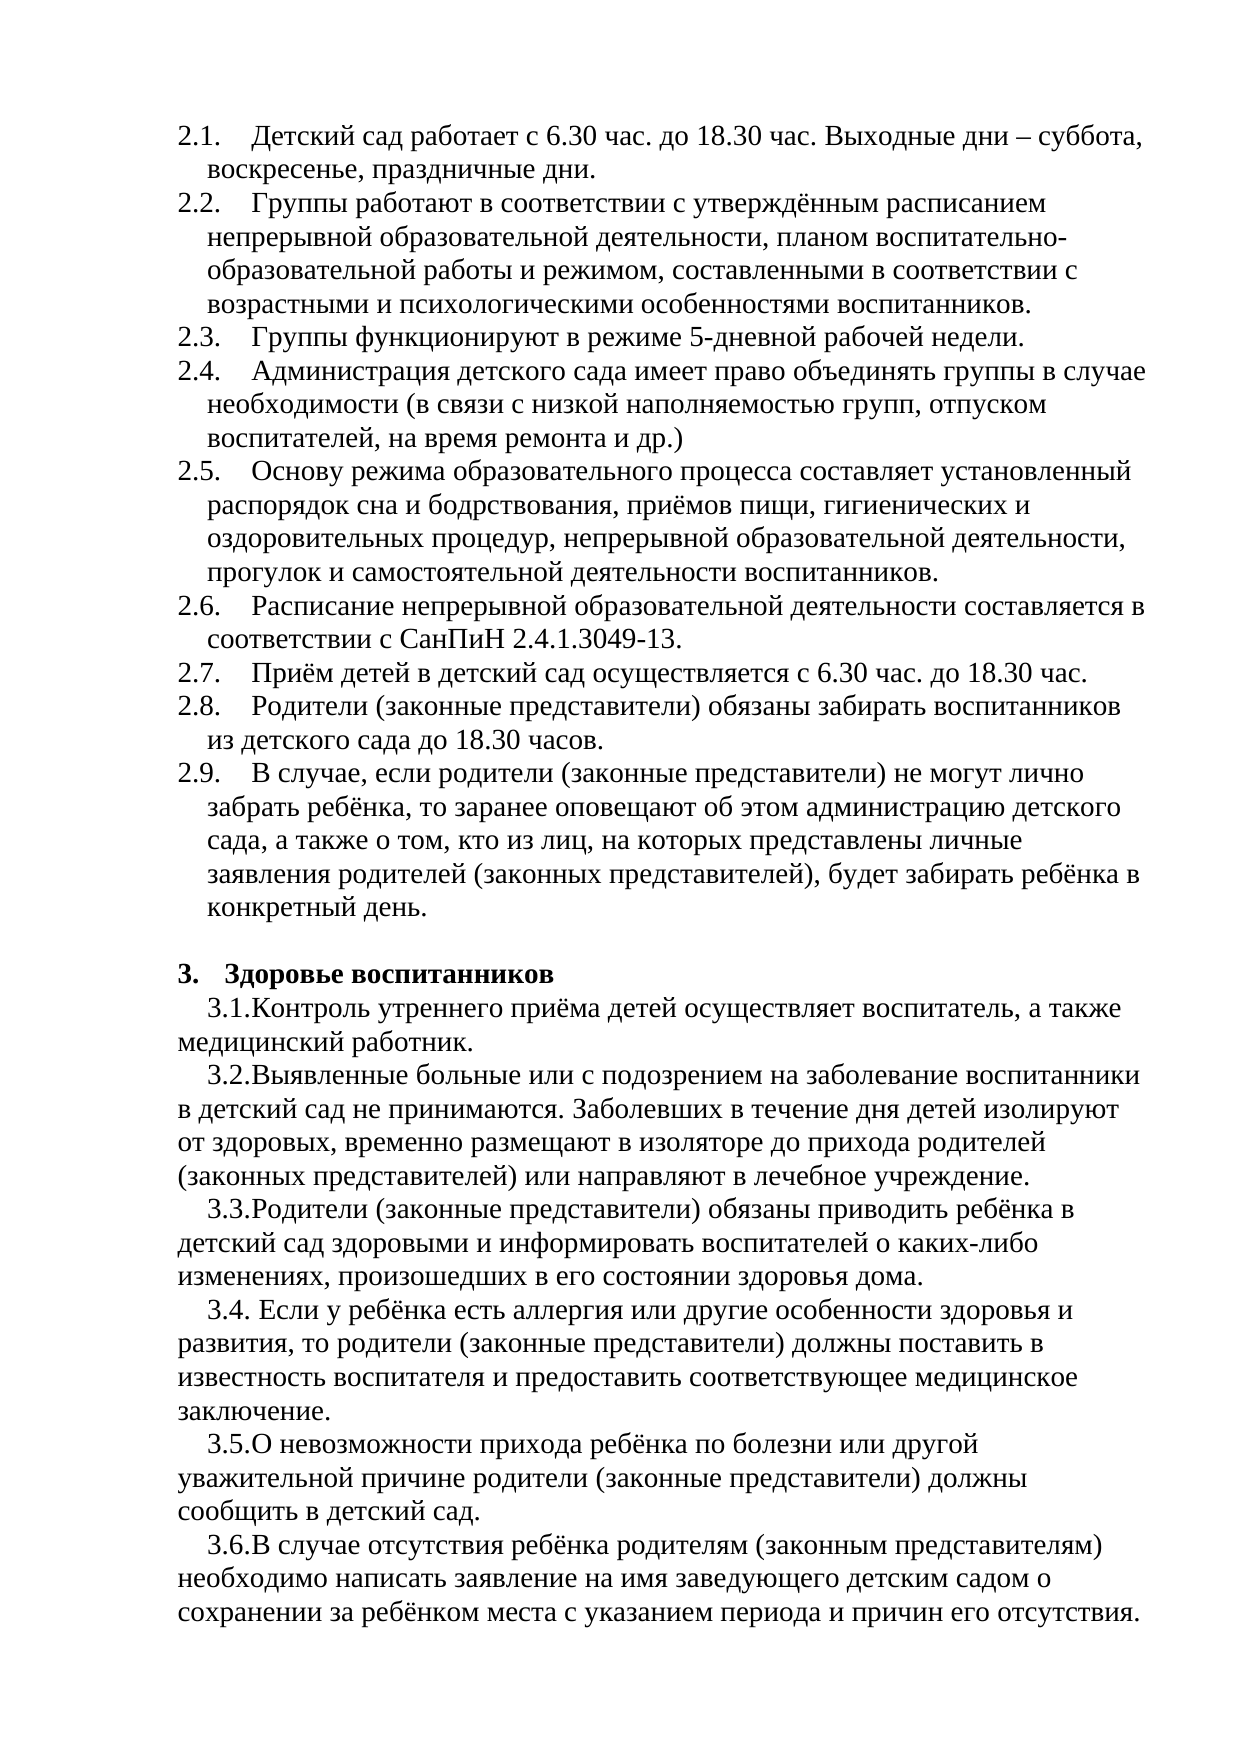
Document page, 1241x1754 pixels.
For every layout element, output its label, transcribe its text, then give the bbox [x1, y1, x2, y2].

list Приём детей в детский сад осуществляется с 6.30 час. до 18.30 час. [177, 655, 1152, 688]
list Здоровье воспитанников [177, 957, 1152, 990]
list Родители (законные представители) обязаны приводить ребёнка в детский сад здоровыми и информировать воспитателей о каких-либо изменениях, произошедших в его состоянии здоровья дома. [177, 1191, 1152, 1292]
list Если у ребёнка есть аллергия или другие особенности здоровья и развития, то родители (законные представители) должны поставить в известность воспитателя и предоставить соответствующее медицинское заключение. [177, 1292, 1152, 1426]
list В случае, если родители (законные представители) не могут лично забрать ребёнка, то заранее оповещают об этом администрацию детского сада, а также о том, кто из лиц, на которых представлены личные заявления родителей (законных представителей), будет забирать ребёнка в конкретный день. [177, 755, 1152, 923]
list Группы работают в соответствии с утверждённым расписанием непрерывной образовательной деятельности, планом воспитательно-образовательной работы и режимом, составленными в соответствии с возрастными и психологическими особенностями воспитанников. [177, 185, 1152, 319]
list Детский сад работает с 6.30 час. до 18.30 час. Выходные дни – суббота, воскресенье, праздничные дни. [177, 118, 1152, 185]
list В случае отсутствия ребёнка родителям (законным представителям) необходимо написать заявление на имя заведующего детским садом о сохранении за ребёнком места с указанием периода и причин его отсутствия. [177, 1527, 1152, 1627]
list Группы функционируют в режиме 5-дневной рабочей недели. [177, 319, 1152, 353]
list О невозможности прихода ребёнка по болезни или другой уважительной причине родители (законные представители) должны сообщить в детский сад. [177, 1426, 1152, 1527]
list Основу режима образовательного процесса составляет установленный распорядок сна и бодрствования, приёмов пищи, гигиенических и оздоровительных процедур, непрерывной образовательной деятельности, прогулок и самостоятельной деятельности воспитанников. [177, 453, 1152, 588]
list Выявленные больные или с подозрением на заболевание воспитанники в детский сад не принимаются. Заболевших в течение дня детей изолируют от здоровых, временно размещают в изоляторе до прихода родителей (законных представителей) или направляют в лечебное учреждение. [177, 1057, 1152, 1191]
list Родители (законные представители) обязаны забирать воспитанников из детского сада до 18.30 часов. [177, 688, 1152, 755]
list Администрация детского сада имеет право объединять группы в случае необходимости (в связи с низкой наполняемостью групп, отпуском воспитателей, на время ремонта и др.) [177, 353, 1152, 453]
list Контроль утреннего приёма детей осуществляет воспитатель, а также медицинский работник. [177, 990, 1152, 1057]
list Расписание непрерывной образовательной деятельности составляется в соответствии с СанПиН 2.4.1.3049-13. [177, 588, 1152, 655]
